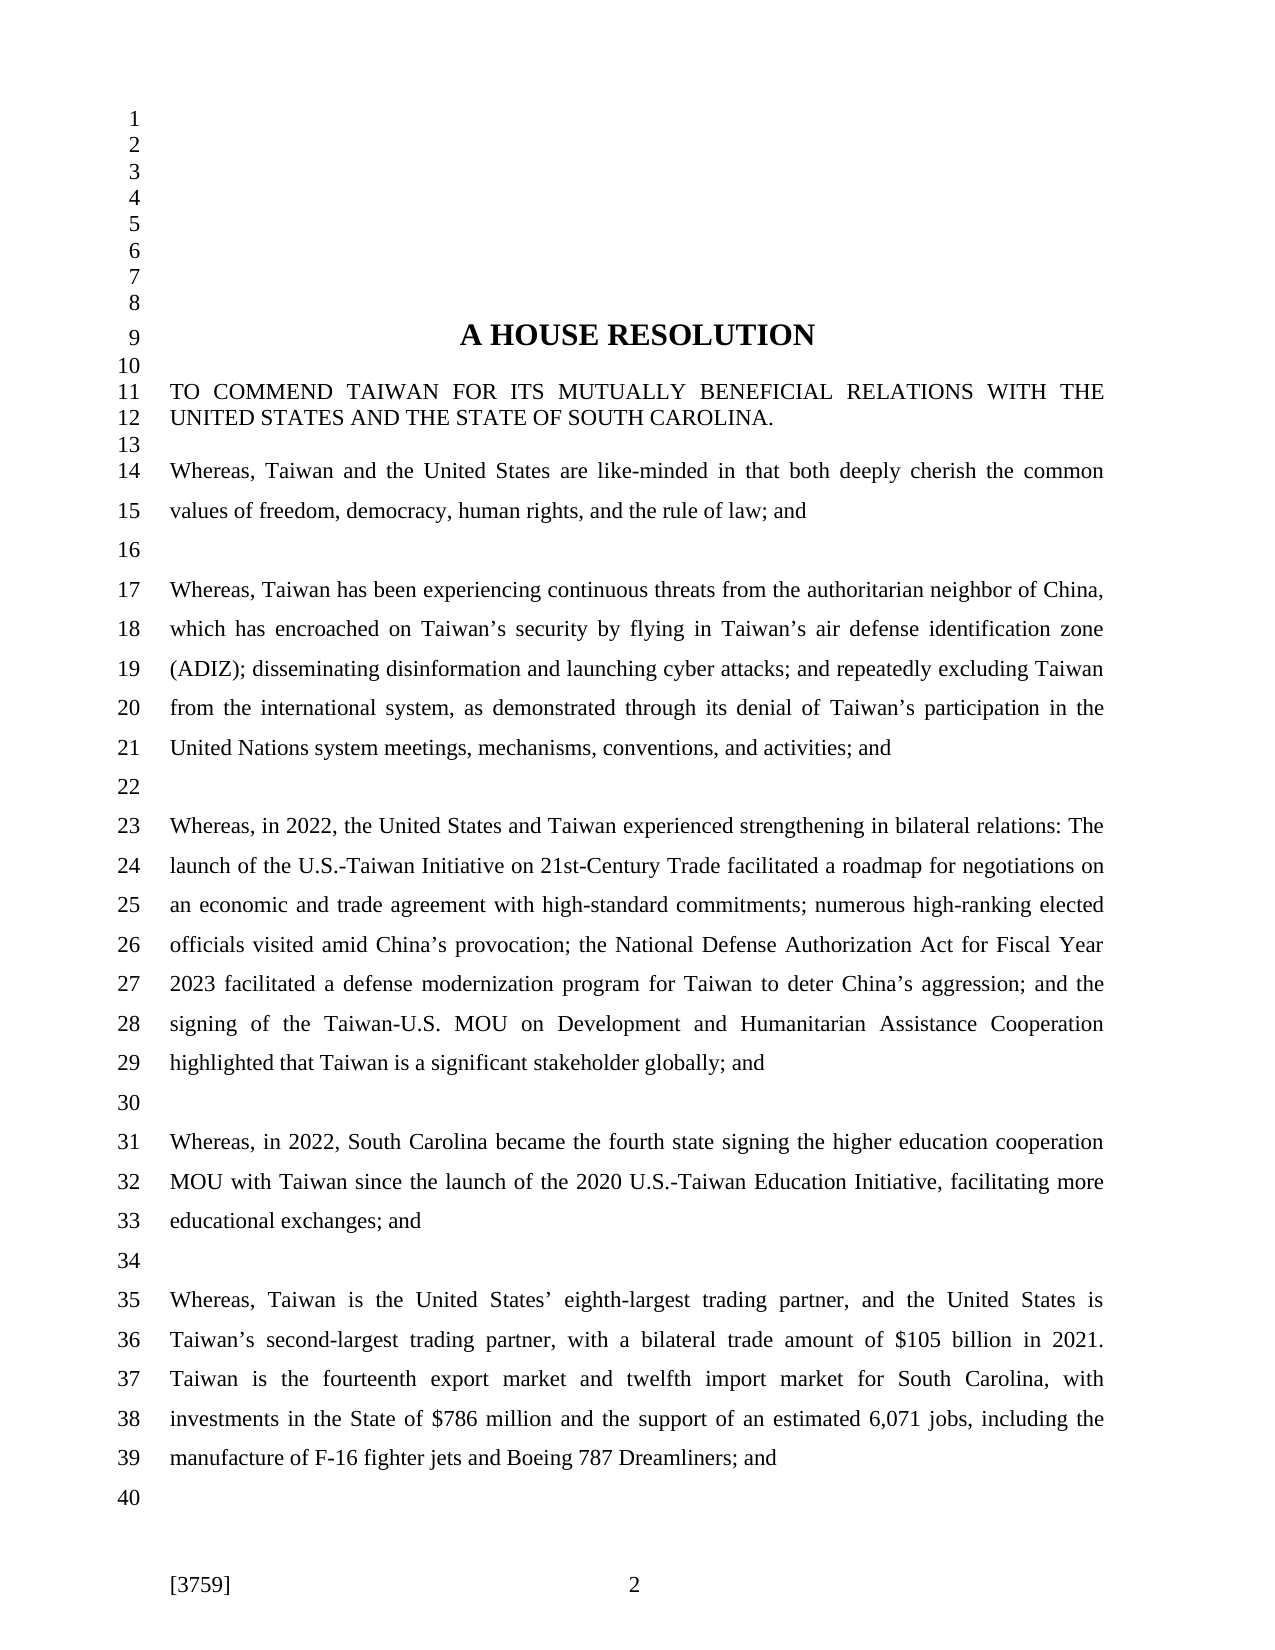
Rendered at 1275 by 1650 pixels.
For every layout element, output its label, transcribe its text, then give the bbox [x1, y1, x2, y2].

text Whereas, in 2022, South Carolina became the fourth state signing the higher education cooperation MOU with Taiwan since the launch of the 2020 U.S.-Taiwan Education Initiative, facilitating more educational exchanges; and [169, 1128, 1106, 1234]
text Whereas, Taiwan and the United States are like-minded in that both deeply cherish the common values of freedom, democracy, human rights, and the rule of law; and [169, 457, 1106, 523]
text Whereas, in 2022, the United States and Taiwan experienced strengthening in bilateral relations: The launch of the U.S.-Taiwan Initiative on 21st-Century Trade facilitated a roadmap for negotiations on an economic and trade agreement with high-standard commitments; numerous high-ranking elected officials visited amid China’s provocation; the National Defense Authorization Act for Fiscal Year 2023 facilitated a defense modernization program for Taiwan to deter China’s aggression; and the signing of the Taiwan-U.S. MOU on Development and Humanitarian Assistance Cooperation highlighted that Taiwan is a significant stakeholder globally; and [169, 812, 1106, 1076]
text A RESOLUTION [169, 316, 1106, 352]
text Whereas, Taiwan is the United States’ eighth-largest trading partner, and the United States is Taiwan’s second-largest trading partner, with a bilateral trade amount of $105 billion in 2021. Taiwan is the fourteenth export market and twelfth import market for South Carolina, with investments in the State of $786 million and the support of an estimated 6,071 jobs, including the manufacture of F-16 fighter jets and Boeing 787 Dreamliners; and [169, 1286, 1106, 1471]
text Whereas, Taiwan has been experiencing continuous threats from the authoritarian neighbor of China, which has encroached on Taiwan’s security by flying in Taiwan’s air defense identification zone (ADIZ); disseminating disinformation and launching cyber attacks; and repeatedly excluding Taiwan from the international system, as demonstrated through its denial of Taiwan’s participation in the United Nations system meetings, mechanisms, conventions, and activities; and [169, 576, 1106, 760]
